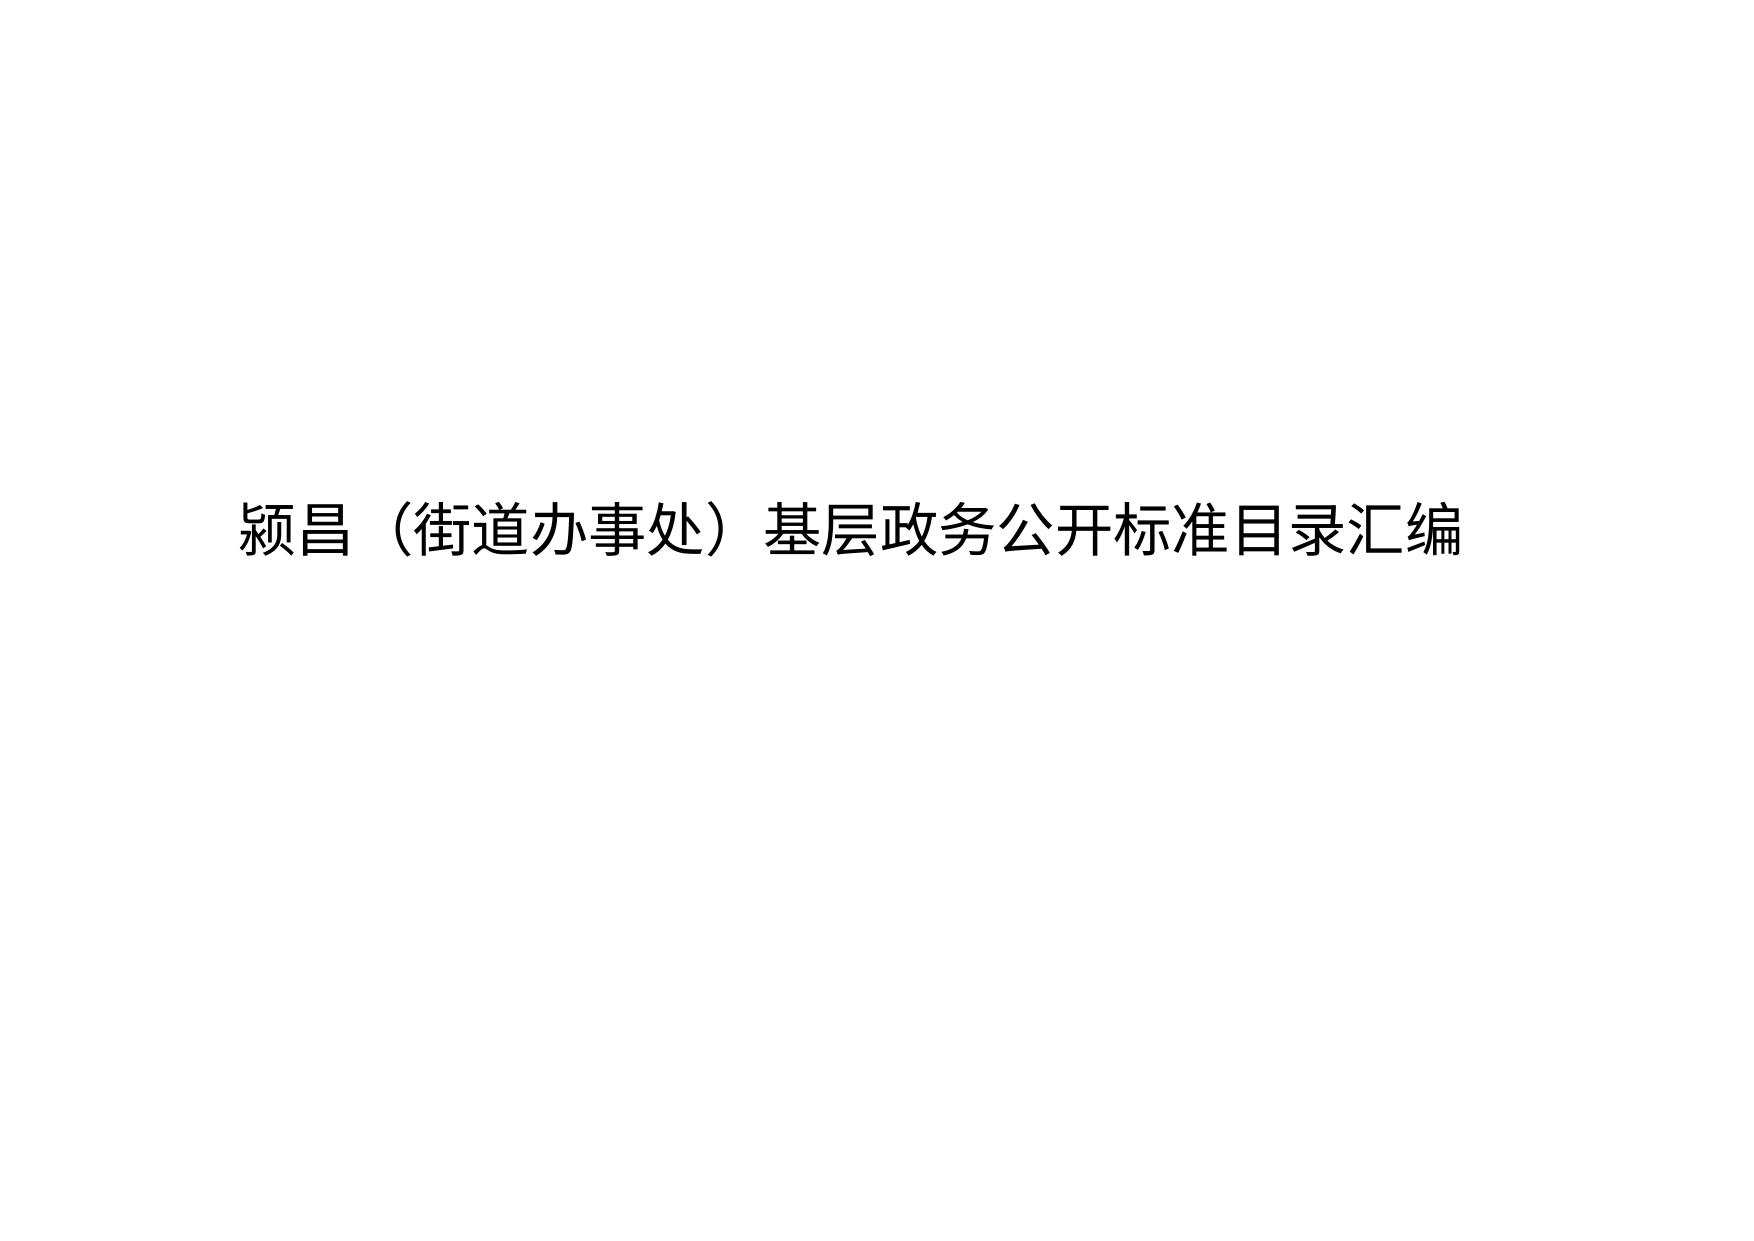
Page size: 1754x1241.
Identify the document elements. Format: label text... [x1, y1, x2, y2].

text 颍昌（街道办事处）基层政务公开标准目录汇编 [238, 475, 1673, 570]
